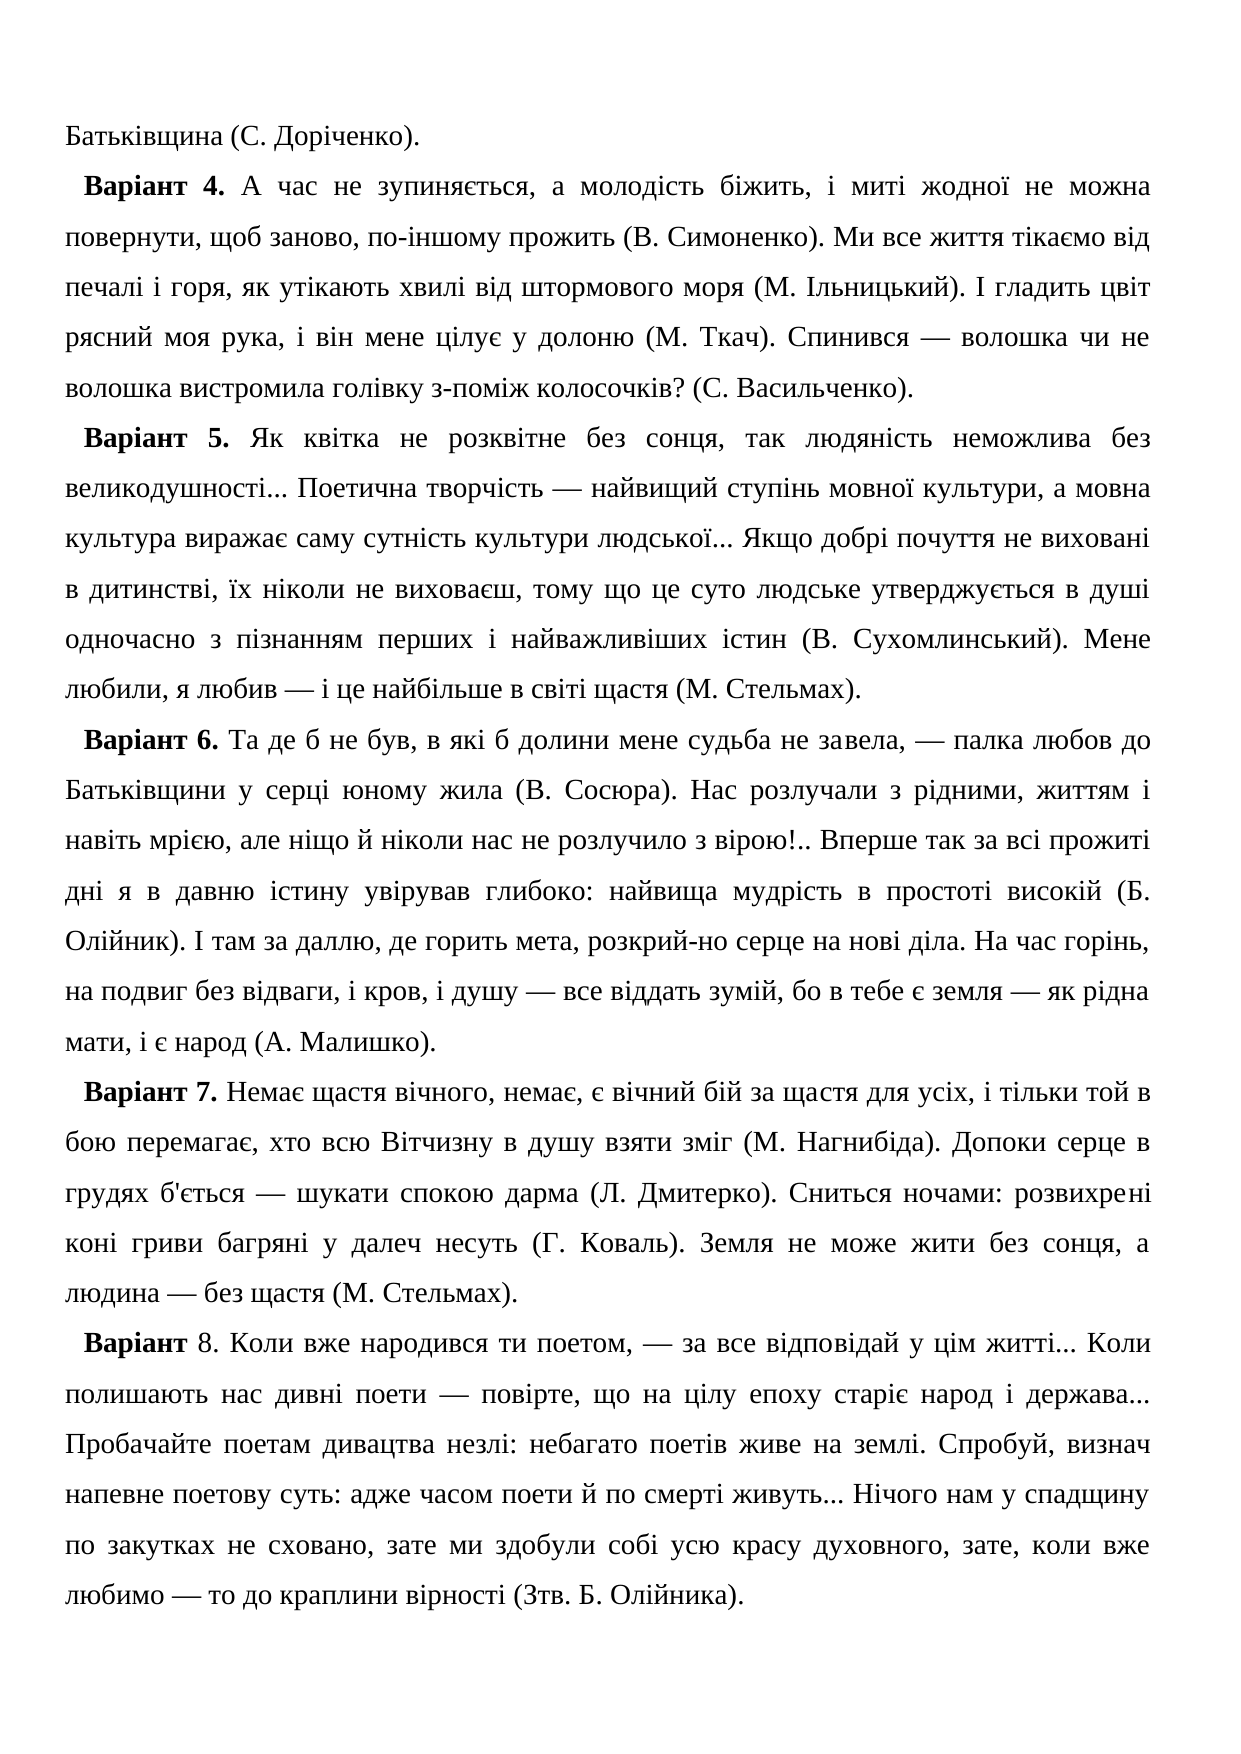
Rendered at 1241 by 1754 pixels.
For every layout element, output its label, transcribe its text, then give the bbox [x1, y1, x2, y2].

text Варіант 8. Коли вже народився ти поетом, — за все відповідай у цім житті... Коли полишають нас дивні поети — повірте, що на цілу епоху старіє народ і держава... Пробачайте поетам дивацтва незлі: небагато поетів живе на землі. Спробуй, визнач напевне поетову суть: адже часом поети й по смерті живуть... Нічого нам у спадщину по закутках не сховано, зате ми здобули собі усю красу духовного, зате, коли вже любимо — то до краплини вірності (Зтв. Б. Олійника). [65, 1326, 1152, 1611]
text Варіант 4. А час не зупиняється, а молодість біжить, і миті жодної не можна повернути, щоб заново, по-іншому прожить (В. Симоненко). Ми все життя тікаємо від печалі і горя, як утікають хвилі від штормового моря (М. Ільницький). І гладить цвіт рясний моя рука, і він мене цілує у долоню (М. Ткач). Спинився — волошка чи не волошка вистромила голівку з-поміж колосочків? (С. Васильченко). [65, 168, 1152, 403]
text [65, 118, 1152, 152]
text Варіант 7. Немає щастя вічного, немає, є вічний бій за щастя для усіх, і тільки той в бою перемагає, хто всю Вітчизну в душу взяти зміг (М. Нагнибіда). Допоки серце в грудях б'ється — шукати спокою дарма (Л. Дмитерко). Сниться ночами: розвихрені коні гриви багряні у далеч несуть (Г. Коваль). Земля не може жити без сонця, а людина — без щастя (М. Стельмах). [65, 1074, 1152, 1309]
text Варіант 5. Як квітка не розквітне без сонця, так людяність неможлива без великодушності... Поетична творчість — найвищий ступінь мовної культури, а мовна культура виражає саму сутність культури людської... Якщо добрі почуття не виховані в дитинстві, їх ніколи не виховаєш, тому що це суто людське утверджується в душі одночасно з пізнанням перших і найважливіших істин (В. Сухомлинський). Мене любили, я любив — і це найбільше в світі щастя (М. Стельмах). [65, 420, 1152, 705]
text Варіант 6. Та де б не був, в які б долини мене судьба не завела, — палка любов до Батьківщини у серці юному жила (В. Сосюра). Нас розлучали з рідними, життям і навіть мрією, але ніщо й ніколи нас не розлучило з вірою!.. Вперше так за всі прожиті дні я в давню істину увірував глибоко: найвища мудрість в простоті високій (Б. Олійник). І там за даллю, де горить мета, розкрий-но серце на нові діла. На час горінь, на подвиг без відваги, і кров, і душу — все віддать зумій, бо в тебе є земля — як рідна мати, і є народ (А. Малишко). [65, 722, 1152, 1057]
